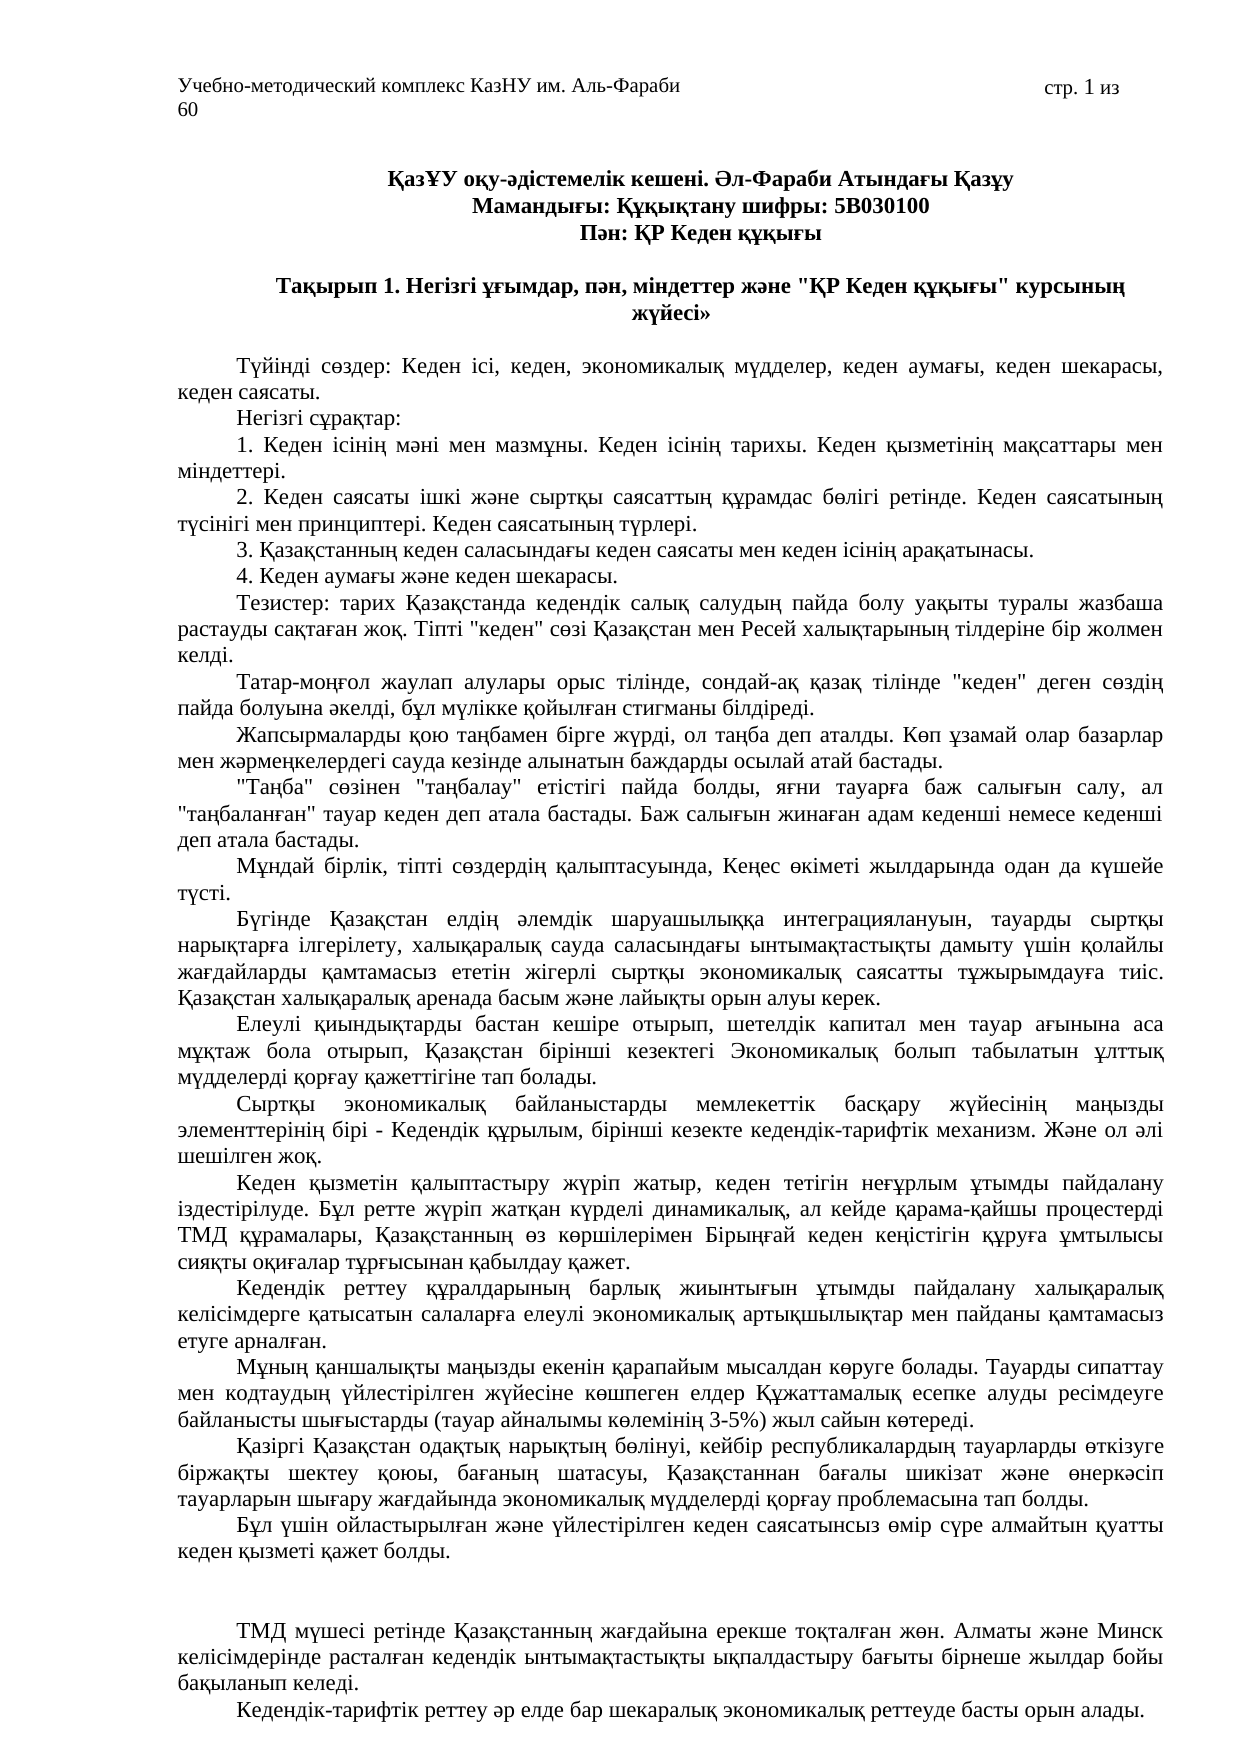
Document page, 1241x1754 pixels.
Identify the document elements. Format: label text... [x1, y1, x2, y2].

text Мамандығы: Құқықтану шифры: 5В030100 [177, 192, 1165, 218]
text 1. Кеден ісінің мәні мен мазмұны. Кеден ісінің тарихы. Кеден қызметінің мақсаттары мен міндеттері. [177, 431, 1165, 483]
text Елеулі қиындықтарды бастан кешіре отырып, шетелдік капитал мен тауар ағынына аса мұқтаж бола отырып, Қазақстан бірінші кезектегі Экономикалық болып табылатын ұлттық мүдделерді қорғау қажеттігіне тап болады. [177, 1011, 1165, 1089]
text Кеден қызметін қалыптастыру жүріп жатыр, кеден тетігін неғұрлым ұтымды пайдалану іздестірілуде. Бұл ретте жүріп жатқан күрделі динамикалық, ал кейде қарама-қайшы процестерді ТМД құрамалары, Қазақстанның өз көршілерімен Бірыңғай кеден кеңістігін құруға ұмтылысы сияқты оқиғалар тұрғысынан қабылдау қажет. [177, 1169, 1165, 1274]
text 2. Кеден саясаты ішкі және сыртқы саясаттың құрамдас бөлігі ретінде. Кеден саясатының түсінігі мен принциптері. Кеден саясатының түрлері. [177, 483, 1165, 536]
text Мұндай бірлік, тіпті сөздердің қалыптасуында, Кеңес өкіметі жылдарында одан да күшейе түсті. [177, 852, 1165, 905]
text Бүгінде Қазақстан елдің әлемдік шаруашылыққа интеграциялануын, тауарды сыртқы нарықтарға ілгерілету, халықаралық сауда саласындағы ынтымақтастықты дамыту үшін қолайлы жағдайларды қамтамасыз ететін жігерлі сыртқы экономикалық саясатты тұжырымдауға тиіс. Қазақстан халықаралық аренада басым және лайықты орын алуы керек. [177, 905, 1165, 1011]
text Пән: ҚР Кеден құқығы [177, 219, 1165, 245]
text Кедендік-тарифтік реттеу әр елде бар шекаралық экономикалық реттеуде басты орын алады. [177, 1696, 1165, 1722]
text Сыртқы экономикалық байланыстарды мемлекеттік басқару жүйесінің маңызды элементтерінің бірі - Кедендік құрылым, бірінші кезекте кедендік-тарифтік механизм. Және ол әлі шешілген жоқ. [177, 1089, 1165, 1169]
text Тезистер: тарих Қазақстанда кедендік салық салудың пайда болу уақыты туралы жазбаша растауды сақтаған жоқ. Тіпті "кеден" сөзі Қазақстан мен Ресей халықтарының тілдеріне бір жолмен келді. [177, 589, 1165, 668]
text Бұл үшін ойластырылған және үйлестірілген кеден саясатынсыз өмір сүре алмайтын қуатты кеден қызметі қажет болды. [177, 1511, 1165, 1564]
text "Таңба" сөзінен "таңбалау" етістігі пайда болды, яғни тауарға баж салығын салу, ал "таңбаланған" тауар кеден деп атала бастады. Баж салығын жинаған адам кеденші немесе кеденші деп атала бастады. [177, 773, 1165, 852]
text 3. Қазақстанның кеден саласындағы кеден саясаты мен кеден ісінің арақатынасы. [177, 536, 1165, 562]
text Тақырып 1. Негізгі ұғымдар, пән, міндеттер және "ҚР Кеден құқығы" курсының жүйесі» [177, 272, 1165, 325]
text Түйінді сөздер: Кеден ісі, кеден, экономикалық мүдделер, кеден аумағы, кеден шекарасы, кеден саясаты. [177, 352, 1165, 404]
text 4. Кеден аумағы және кеден шекарасы. [177, 562, 1165, 589]
text Негізгі сұрақтар: [177, 404, 1165, 431]
text ТМД мүшесі ретінде Қазақстанның жағдайына ерекше тоқталған жөн. Алматы және Минск келісімдерінде расталған кедендік ынтымақтастықты ықпалдастыру бағыты бірнеше жылдар бойы бақыланып келеді. [177, 1617, 1165, 1696]
text Қазіргі Қазақстан одақтық нарықтың бөлінуі, кейбір республикалардың тауарларды өткізуге біржақты шектеу қоюы, бағаның шатасуы, Қазақстаннан бағалы шикізат және өнеркәсіп тауарларын шығару жағдайында экономикалық мүдделерді қорғау проблемасына тап болды. [177, 1432, 1165, 1511]
text ҚазҰУ оқу-әдістемелік кешені. Әл-Фараби Атындағы Қазұу [177, 165, 1165, 191]
text Жапсырмаларды қою таңбамен бірге жүрді, ол таңба деп аталды. Көп ұзамай олар базарлар мен жәрмеңкелердегі сауда кезінде алынатын баждарды осылай атай бастады. [177, 721, 1165, 773]
text Мұның қаншалықты маңызды екенін қарапайым мысалдан көруге болады. Тауарды сипаттау мен кодтаудың үйлестірілген жүйесіне көшпеген елдер Құжаттамалық есепке алуды ресімдеуге байланысты шығыстарды (тауар айналымы көлемінің 3-5%) жыл сайын көтереді. [177, 1353, 1165, 1432]
text Татар-моңғол жаулап алулары орыс тілінде, сондай-ақ қазақ тілінде "кеден" деген сөздің пайда болуына әкелді, бұл мүлікке қойылған стигманы білдіреді. [177, 668, 1165, 721]
text Кедендік реттеу құралдарының барлық жиынтығын ұтымды пайдалану халықаралық келісімдерге қатысатын салаларға елеулі экономикалық артықшылықтар мен пайданы қамтамасыз етуге арналған. [177, 1274, 1165, 1353]
